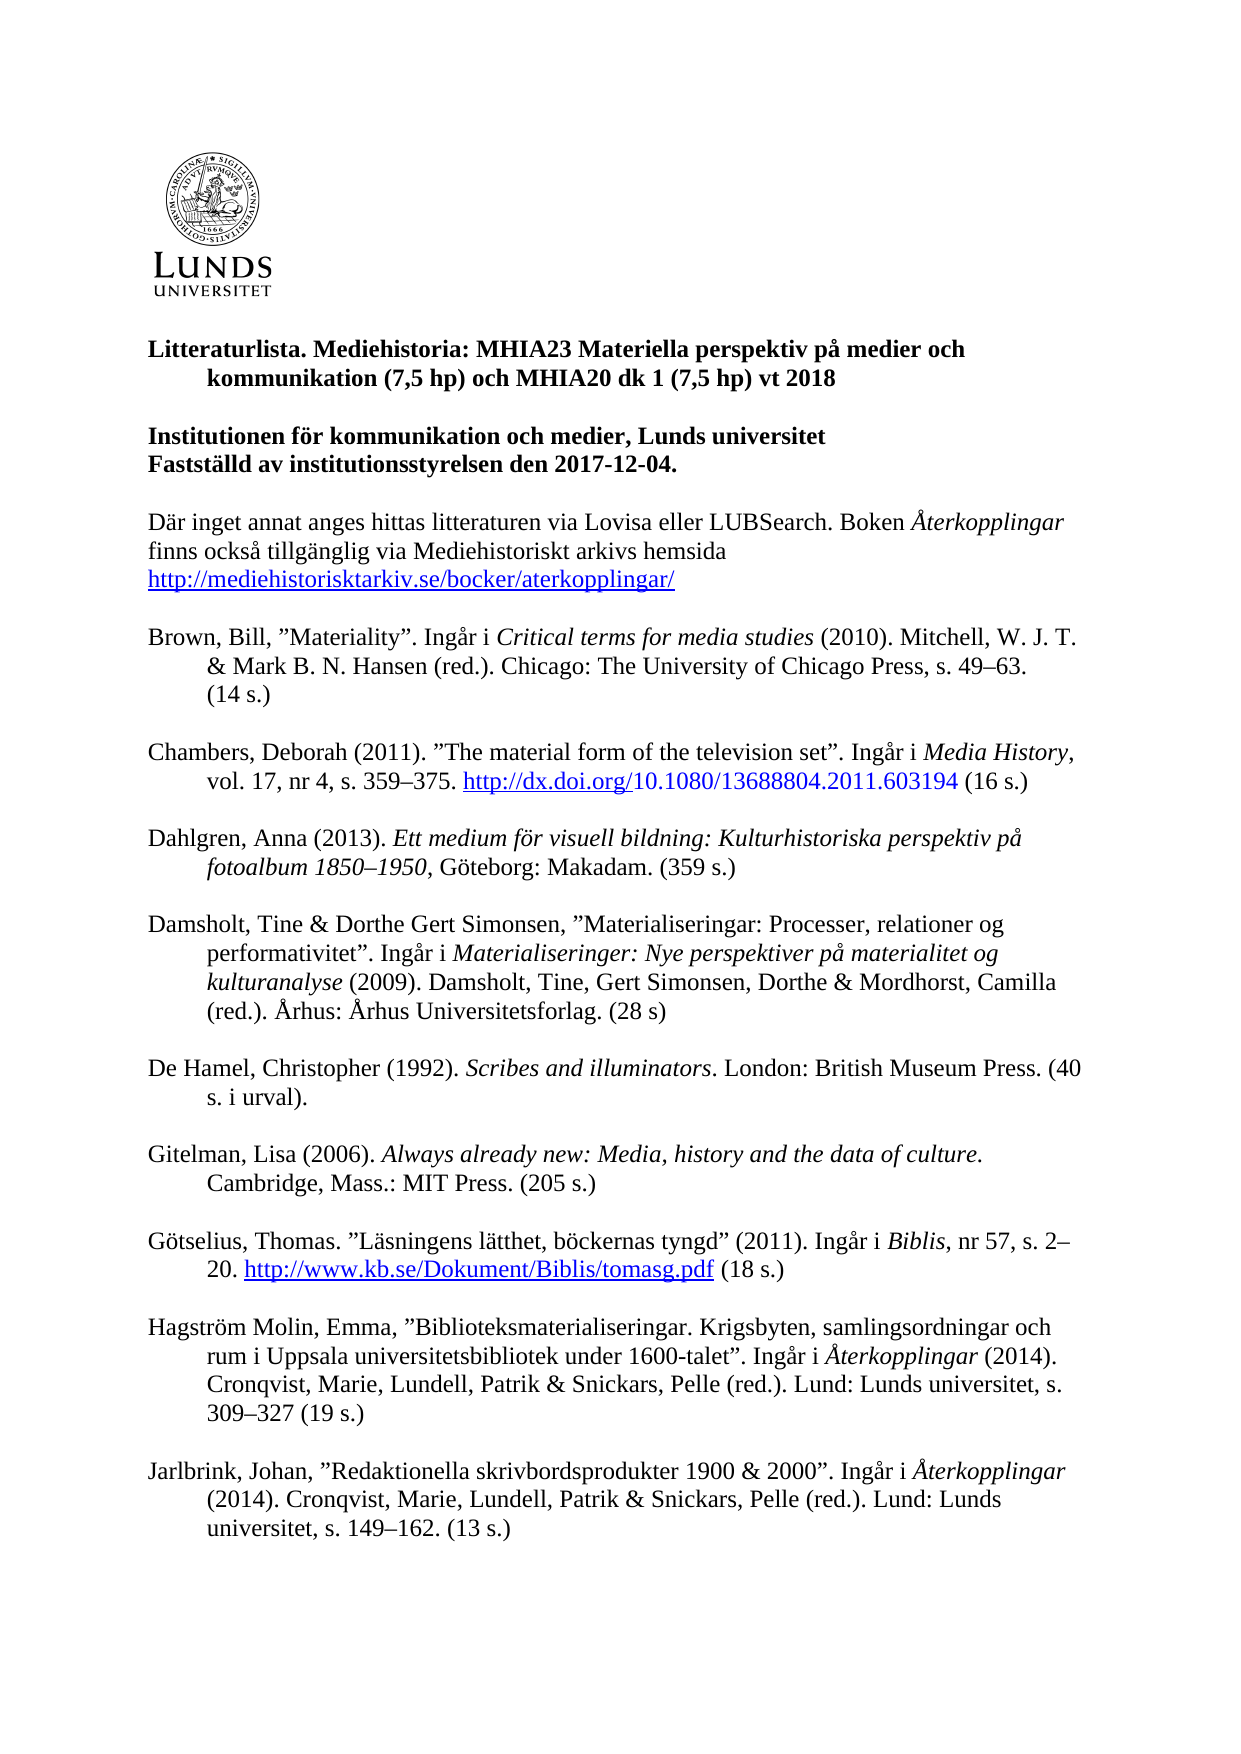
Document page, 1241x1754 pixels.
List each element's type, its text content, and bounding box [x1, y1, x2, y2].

text Där inget annat anges hittas litteraturen via Lovisa eller LUBSearch. Boken Återkopplingar finns också tillgänglig via Mediehistoriskt arkivs hemsida http://mediehistorisktarkiv.se/bocker/aterkopplingar/ [148, 507, 1093, 593]
text Fastställd av institutionsstyrelsen den 2017-12-04. [148, 449, 1093, 478]
text Gitelman, Lisa (2006). Always already new: Media, history and the data of culture. Cambridge, Mass.: MIT Press. (205 s.) [148, 1139, 1093, 1197]
text De Hamel, Christopher (1992). Scribes and illuminators. London: British Museum Press. (40 s. i urval). [148, 1053, 1093, 1111]
text Dahlgren, Anna (2013). Ett medium för visuell bildning: Kulturhistoriska perspektiv på fotoalbum 1850–1950, Göteborg: Makadam. (359 s.) [148, 823, 1093, 881]
picture [147, 147, 279, 306]
text Institutionen för kommunikation och medier, Lunds universitet [148, 421, 1093, 449]
text Jarlbrink, Johan, ”Redaktionella skrivbordsprodukter 1900 & 2000”. Ingår i Återkopplingar (2014). Cronqvist, Marie, Lundell, Patrik & Snickars, Pelle (red.). Lund: Lunds universitet, s. 149–162. (13 s.) [148, 1456, 1093, 1542]
text Brown, Bill, ”Materiality”. Ingår i Critical terms for media studies (2010). Mitchell, W. J. T. & Mark B. N. Hansen (red.). Chicago: The University of Chicago Press, s. 49–63. (14 s.) [148, 622, 1093, 708]
text Damsholt, Tine & Dorthe Gert Simonsen, ”Materialiseringar: Processer, relationer og performativitet”. Ingår i Materialiseringer: Nye perspektiver på materialitet og kulturanalyse (2009). Damsholt, Tine, Gert Simonsen, Dorthe & Mordhorst, Camilla (red.). Århus: Århus Universitetsforlag. (28 s) [148, 909, 1093, 1024]
text Chambers, Deborah (2011). ”The material form of the television set”. Ingår i Media History, vol. 17, nr 4, s. 359–375. http://dx.doi.org/10.1080/13688804.2011.603194 (16 s.) [148, 737, 1093, 794]
text Litteraturlista. Mediehistoria: MHIA23 Materiella perspektiv på medier och kommunikation (7,5 hp) och MHIA20 dk 1 (7,5 hp) vt 2018 [148, 334, 1093, 392]
text Götselius, Thomas. ”Läsningens lätthet, böckernas tyngd” (2011). Ingår i Biblis, nr 57, s. 2–20. http://www.kb.se/Dokument/Biblis/tomasg.pdf (18 s.) [148, 1226, 1093, 1283]
text Hagström Molin, Emma, ”Biblioteksmaterialiseringar. Krigsbyten, samlingsordningar och rum i Uppsala universitetsbibliotek under 1600-talet”. Ingår i Återkopplingar (2014). Cronqvist, Marie, Lundell, Patrik & Snickars, Pelle (red.). Lund: Lunds universitet, s. 309–327 (19 s.) [148, 1312, 1093, 1427]
